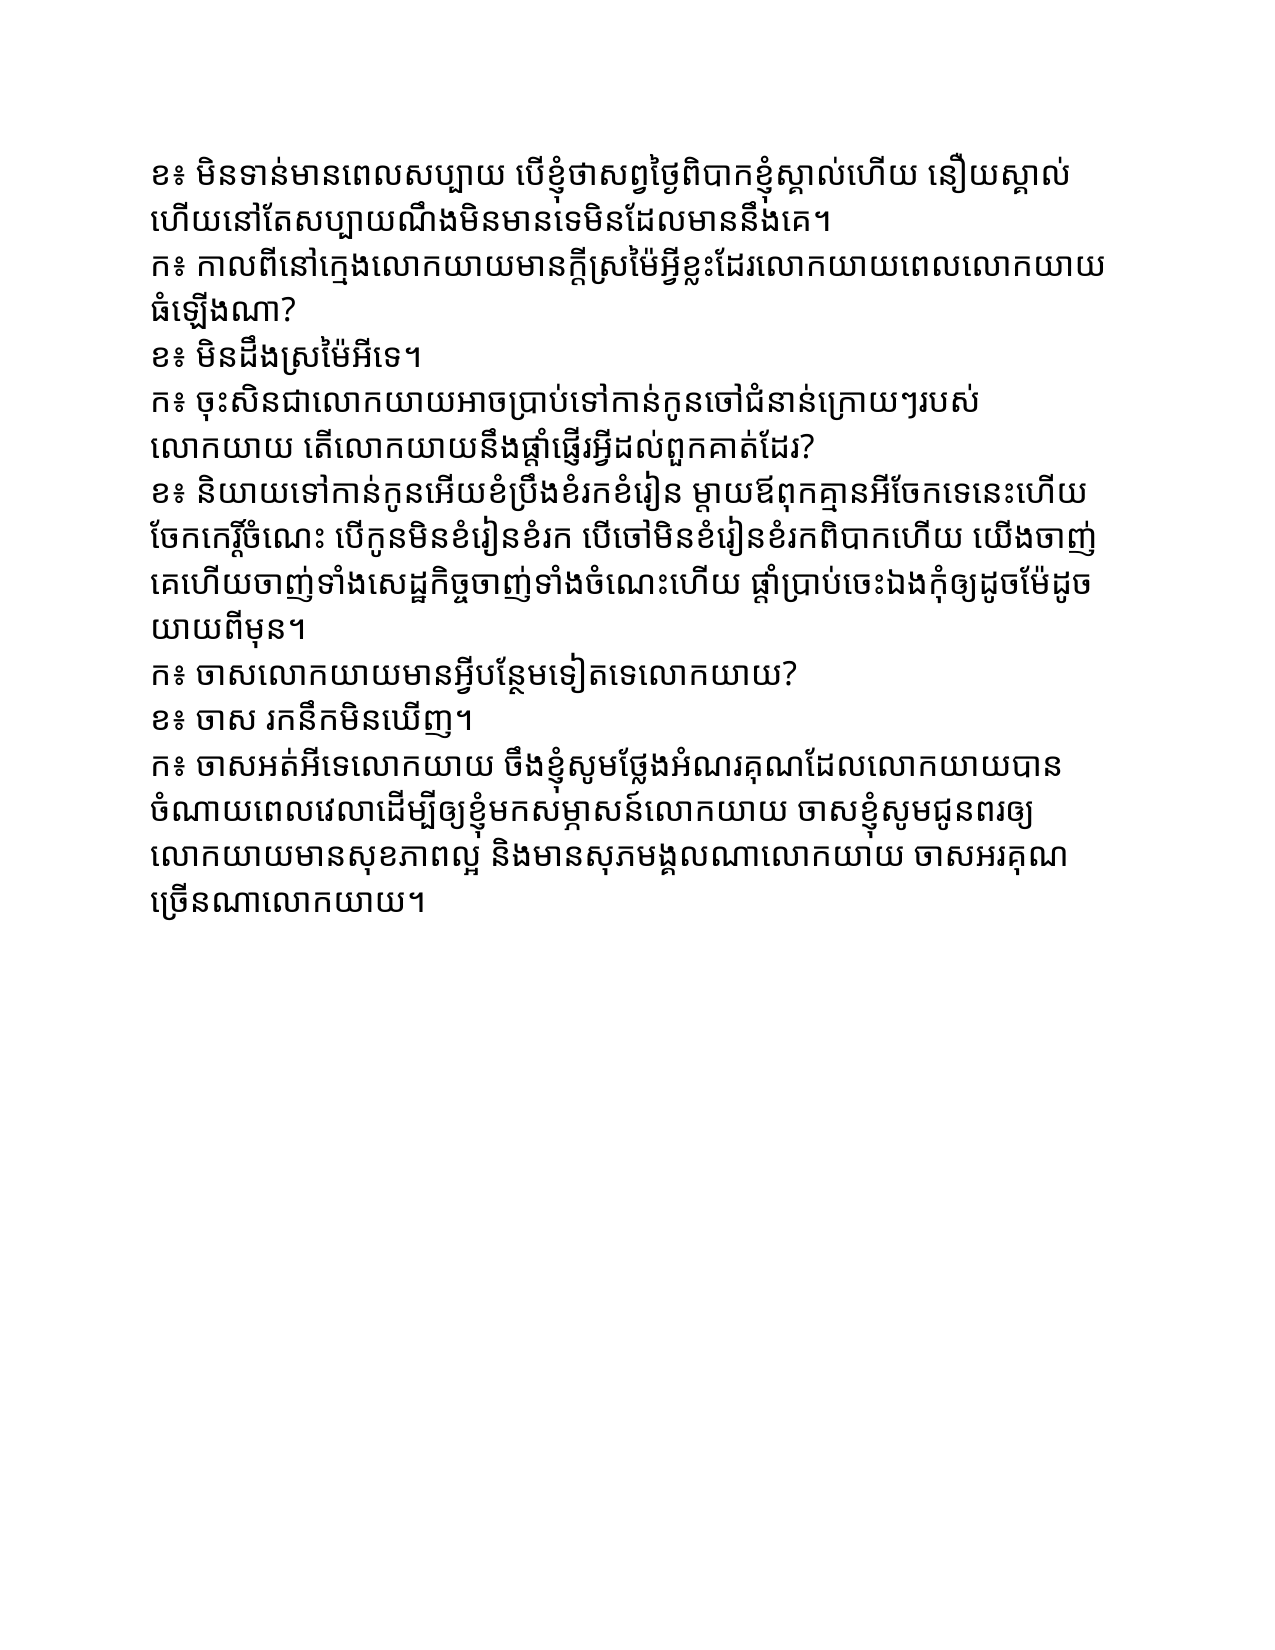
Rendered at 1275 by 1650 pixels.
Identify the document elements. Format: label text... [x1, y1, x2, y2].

text ក៖ ចាសលោកយាយមានអ្វីបន្ថែមទៀតទេលោកយាយ? [150, 649, 1125, 695]
text ក៖ ចាសអត់អីទេលោកយាយ ចឹងខ្ញុំសូមថ្លែងអំណរគុណដែលលោកយាយបានចំណាយពេលវេលាដើម្បីឲ្យខ្ញុំមកសម្ភាសន៍លោកយាយ ចាសខ្ញុំសូមជូនពរឲ្យលោកយាយមានសុខភាពល្អ និងមានសុភមង្គលណាលោកយាយ ចាសអរគុណច្រើនណាលោកយាយ។ [150, 740, 1125, 922]
text ខ៖ និយាយទៅកាន់កូនអើយខំប្រឹងខំរកខំរៀន ម្តាយឪពុកគ្មានអីចែកទេនេះហើយចែកកេរ្តិ៍ចំណេះ បើកូនមិនខំរៀនខំរក បើចៅមិនខំរៀនខំរកពិបាកហើយ យើងចាញ់គេហើយចាញ់ទាំងសេដ្ឋកិច្ចចាញ់ទាំងចំណេះហើយ ផ្តាំប្រាប់ចេះ​ឯងកុំឲ្យដូចម៉ែដូចយាយពីមុន។ [150, 468, 1125, 649]
text ក៖​ កាលពីនៅក្មេងលោកយាយមានក្តីស្រម៉ៃអ្វីខ្លះដែរលោកយាយពេលលោកយាយធំឡើងណា? [150, 241, 1125, 332]
text ខ៖ មិនទាន់មានពេលសប្បាយ បើខ្ញុំថាសព្វថ្ងៃពិបាកខ្ញុំស្គាល់ហើយ នឿយស្គាល់ហើយនៅតែសប្បាយណឹងមិនមានទេមិនដែលមាននឹងគេ។ [150, 150, 1125, 241]
text ខ៖ ចាស រកនឹកមិនឃើញ។ [150, 695, 1125, 740]
text ក៖ ចុះសិនជាលោកយាយអាចប្រាប់ទៅកាន់កូនចៅជំនាន់ក្រោយៗរបស់លោកយាយ តើលោកយាយនឹងផ្តាំផ្ញើរអ្វីដល់ពួកគាត់ដែរ? [150, 377, 1125, 468]
text ខ៖ មិនដឹងស្រម៉ៃអីទេ។ [150, 332, 1125, 377]
